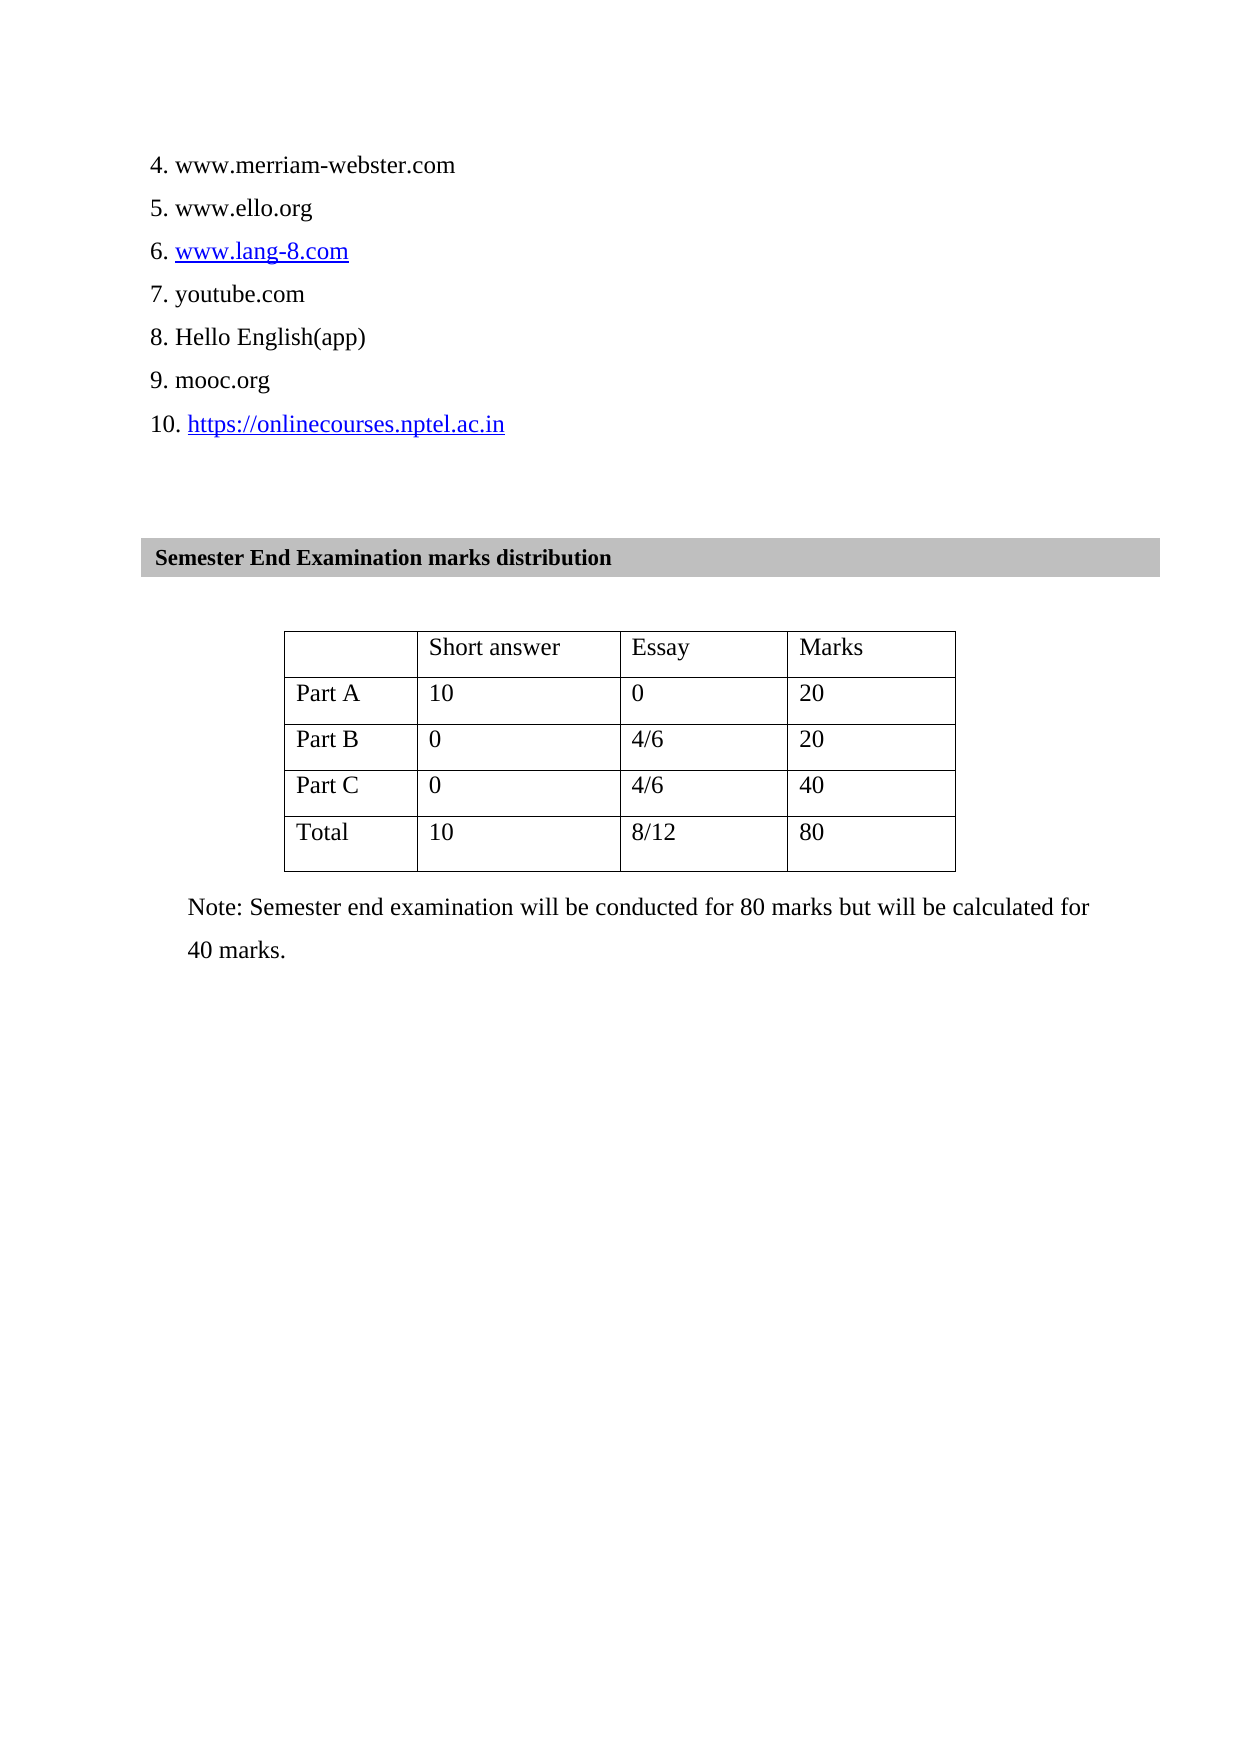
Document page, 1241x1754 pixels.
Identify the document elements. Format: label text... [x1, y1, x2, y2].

table_cell 20 [788, 678, 955, 723]
table_cell 10 [418, 678, 620, 723]
table_header Marks [788, 632, 955, 677]
table_cell 0 [418, 725, 620, 769]
table_cell 40 [788, 771, 955, 816]
table_cell 10 [418, 817, 620, 871]
table_header [285, 632, 417, 677]
table_cell Total [285, 817, 417, 871]
text 7. youtube.com [150, 279, 1090, 308]
table_cell 80 [788, 817, 955, 871]
table_cell 0 [418, 771, 620, 816]
text 4. www.merriam-webster.com [150, 150, 1090, 179]
table_header Essay [621, 632, 787, 677]
text 6. www.lang-8.com [150, 236, 1090, 265]
table_cell 0 [621, 678, 787, 723]
text 10. https://onlinecourses.nptel.ac.in [150, 409, 1090, 437]
table_cell Part C [285, 771, 417, 816]
table_cell Part B [285, 725, 417, 769]
table_cell Part A [285, 678, 417, 723]
table_cell 20 [788, 725, 955, 769]
table_header Short answer [418, 632, 620, 677]
text 5. www.ello.org [150, 193, 1090, 222]
table_cell 4/6 [621, 725, 787, 769]
text Note: Semester end examination will be conducted for 80 marks but will be calculated for 40 marks. [187, 892, 1090, 964]
table_cell 4/6 [621, 771, 787, 816]
text 9. mooc.org [150, 366, 1090, 394]
table_cell 8/12 [621, 817, 787, 871]
text 8. Hello English(app) [150, 322, 1090, 351]
